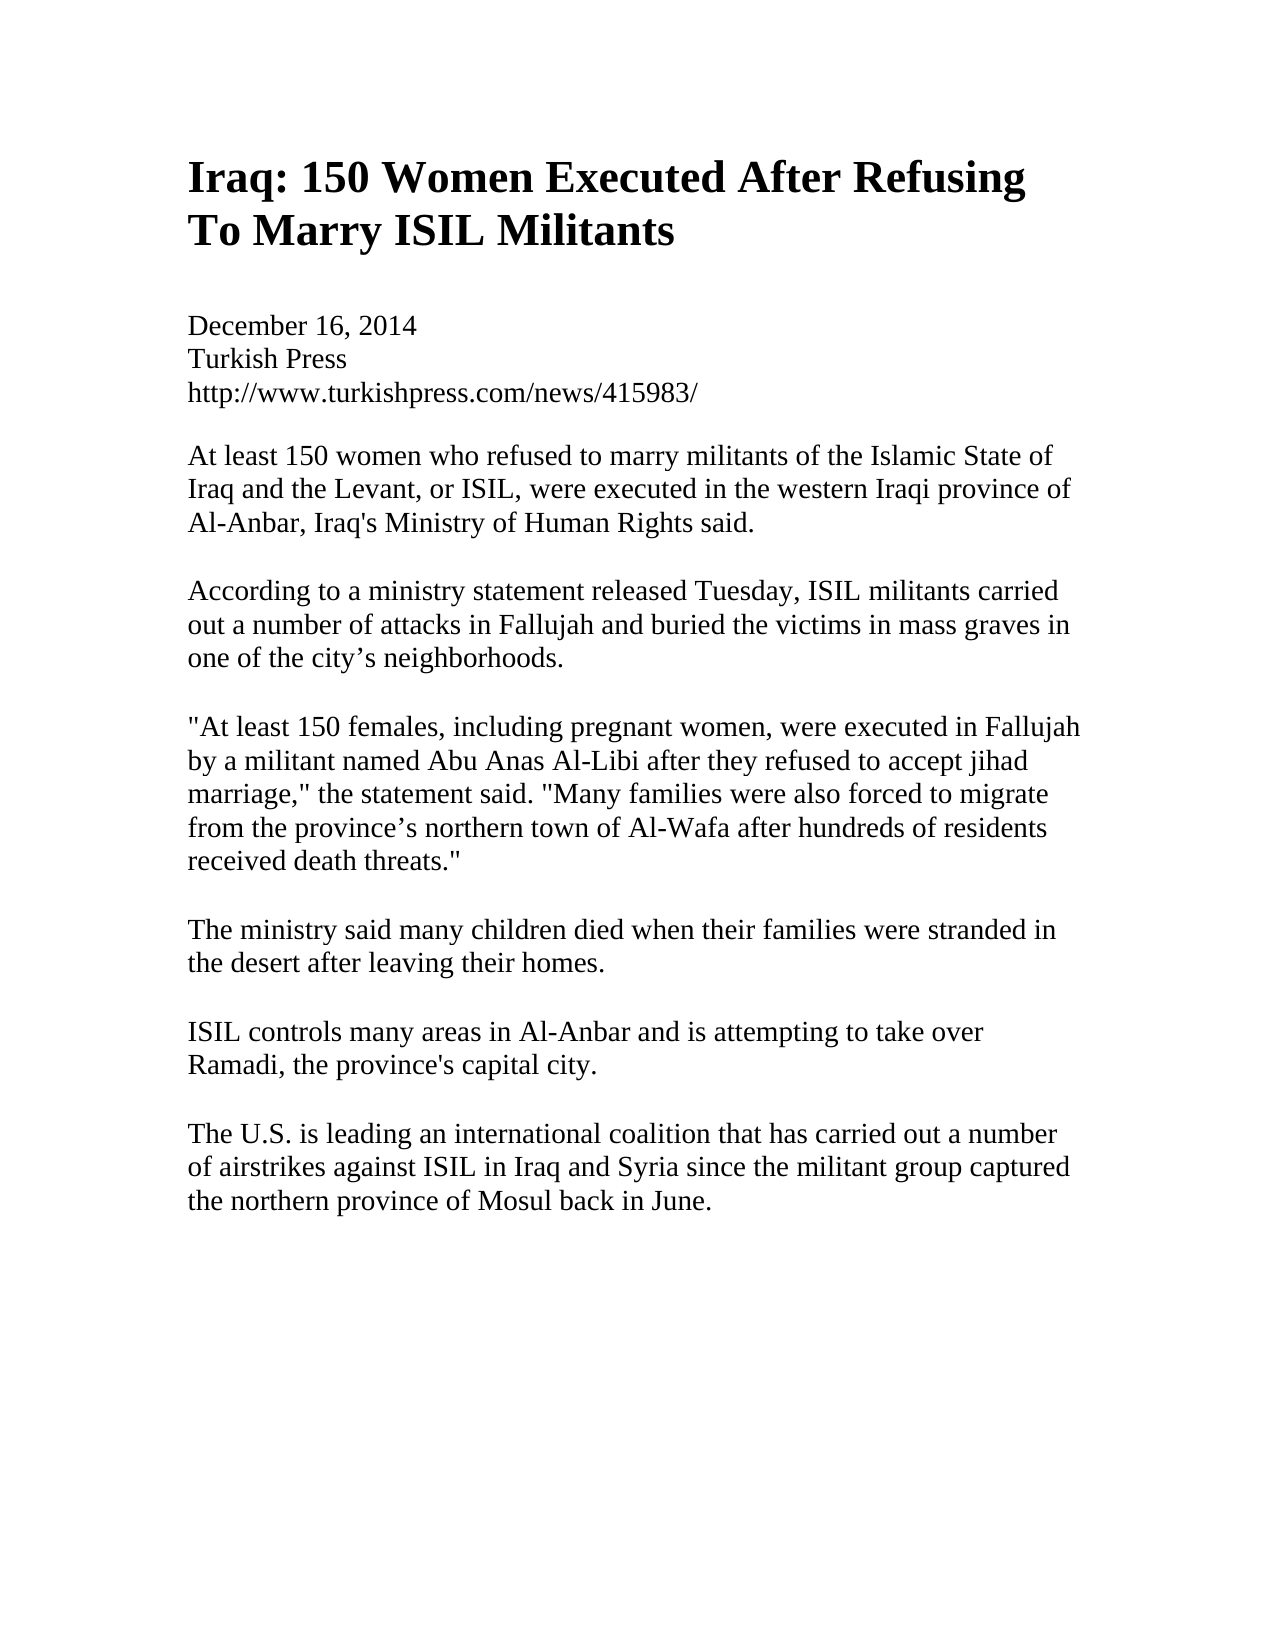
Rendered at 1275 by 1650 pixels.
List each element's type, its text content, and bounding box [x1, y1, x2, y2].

text The ministry said many children died when their families were stranded in the desert after leaving their homes. [605, 912, 1087, 979]
text Turkish Press [187, 342, 1087, 375]
subtitle Iraq: 150 Women Executed After Refusing To Marry ISIL Militants [187, 150, 1087, 255]
subtitle December 16, 2014 [187, 308, 1087, 342]
text "At least 150 females, including pregnant women, were executed in Fallujah by a militant named Abu Anas Al-Libi after they refused to accept jihad marriage," the statement said. "Many families were also forced to migrate from the province’s northern town of Al-Wafa after hundreds of residents received death threats." [461, 709, 1087, 877]
text http://www.turkishpress.com/news/415983/ [187, 375, 1087, 409]
text ISIL controls many areas in Al-Anbar and is attempting to take over Ramadi, the province's capital city. [187, 1014, 1087, 1081]
text The U.S. is leading an international coalition that has carried out a number of airstrikes against ISIL in Iraq and Syria since the militant group captured the northern province of Mosul back in June. [187, 1116, 1087, 1217]
text At least 150 women who refused to marry militants of the Islamic State of Iraq and the Levant, or ISIL, were executed in the western Iraqi province of Al-Anbar, Iraq's Ministry of Human Rights said. [755, 438, 1087, 538]
text According to a ministry statement released Tuesday, ISIL militants carried out a number of attacks in Fallujah and buried the victims in mass graves in one of the city’s neighborhoods. [187, 573, 1087, 674]
